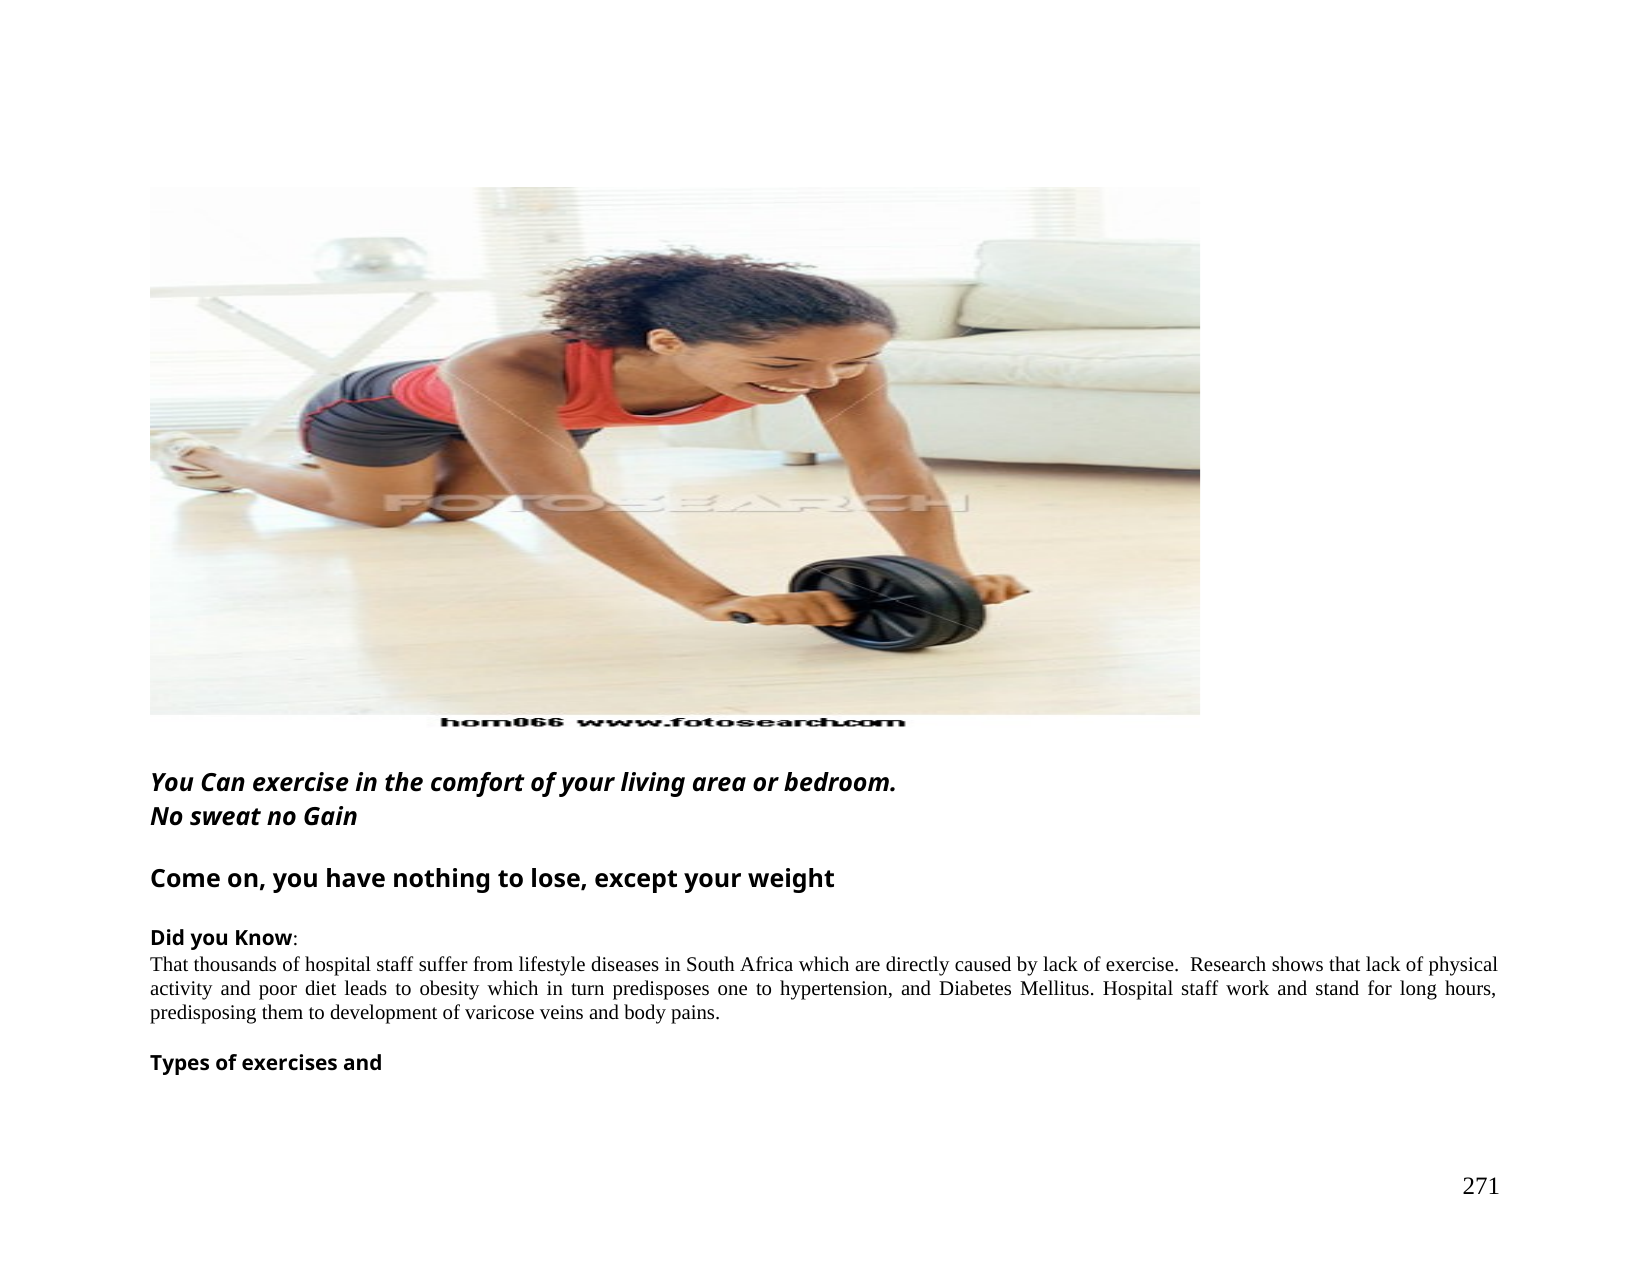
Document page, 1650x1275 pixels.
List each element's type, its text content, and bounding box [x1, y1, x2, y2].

text Come on, you have nothing to lose, except your weight [150, 861, 1500, 895]
picture [150, 187, 1200, 736]
text No sweat no Gain [150, 798, 1500, 832]
text Did you Know: [150, 923, 1500, 952]
text That thousands of hospital staff suffer from lifestyle diseases in which are directly caused by lack of exercise. Research shows that lack of physical activity and poor diet leads to obesity which in turn predisposes one to hypertension, and Diabetes Mellitus. Hospital staff work and stand for long hours, predisposing them to development of varicose veins and body pains. [150, 952, 1500, 1024]
text Types of exercises and [150, 1048, 1500, 1076]
text You Can exercise in the comfort of your living area or bedroom. [150, 764, 1500, 798]
